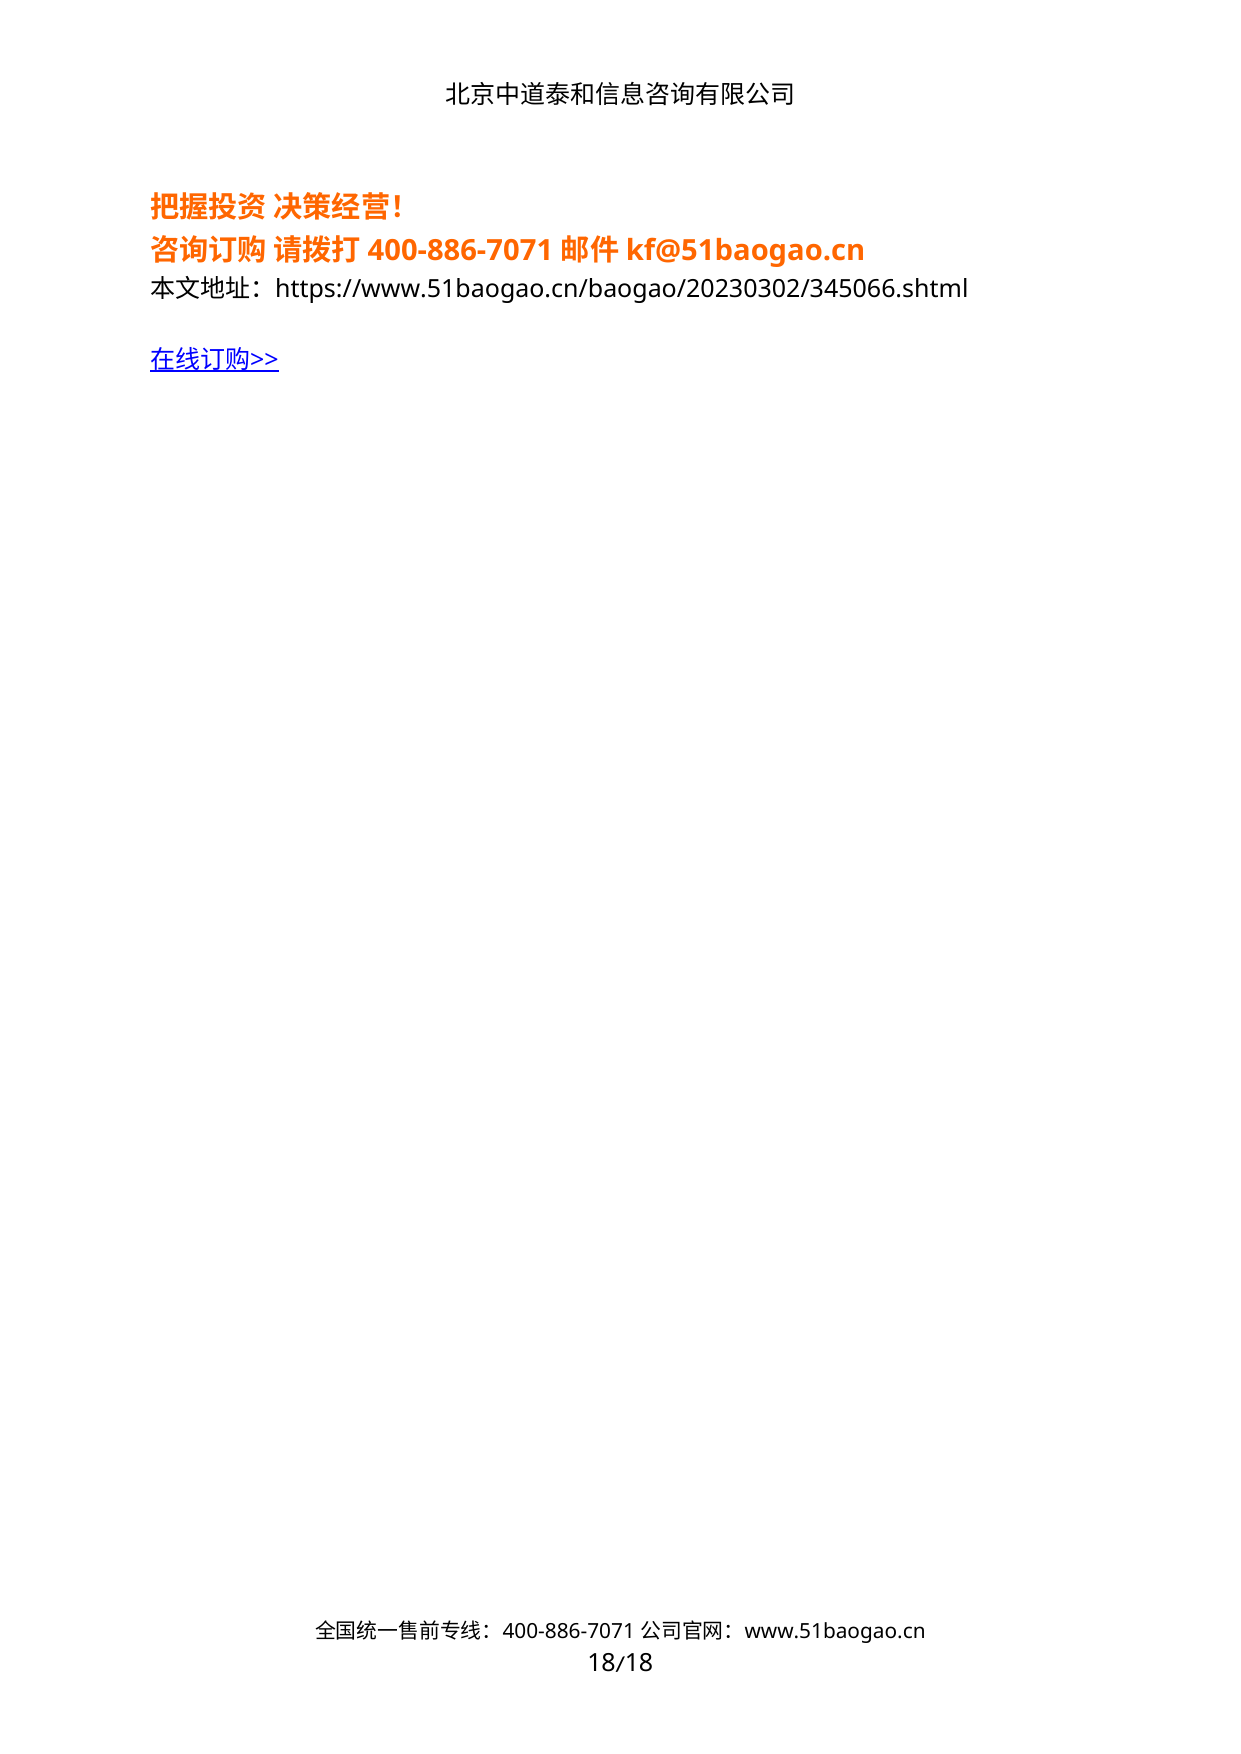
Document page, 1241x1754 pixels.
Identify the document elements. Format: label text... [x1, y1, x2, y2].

text 把握投资 决策经营！咨询订购 请拨打 400-886-7071 邮件 kf@51baogao.cn本文地址：https://www.51baogao.cn/baogao/20230302/345066.shtml [150, 150, 1090, 305]
text 在线订购>> [150, 305, 1090, 375]
